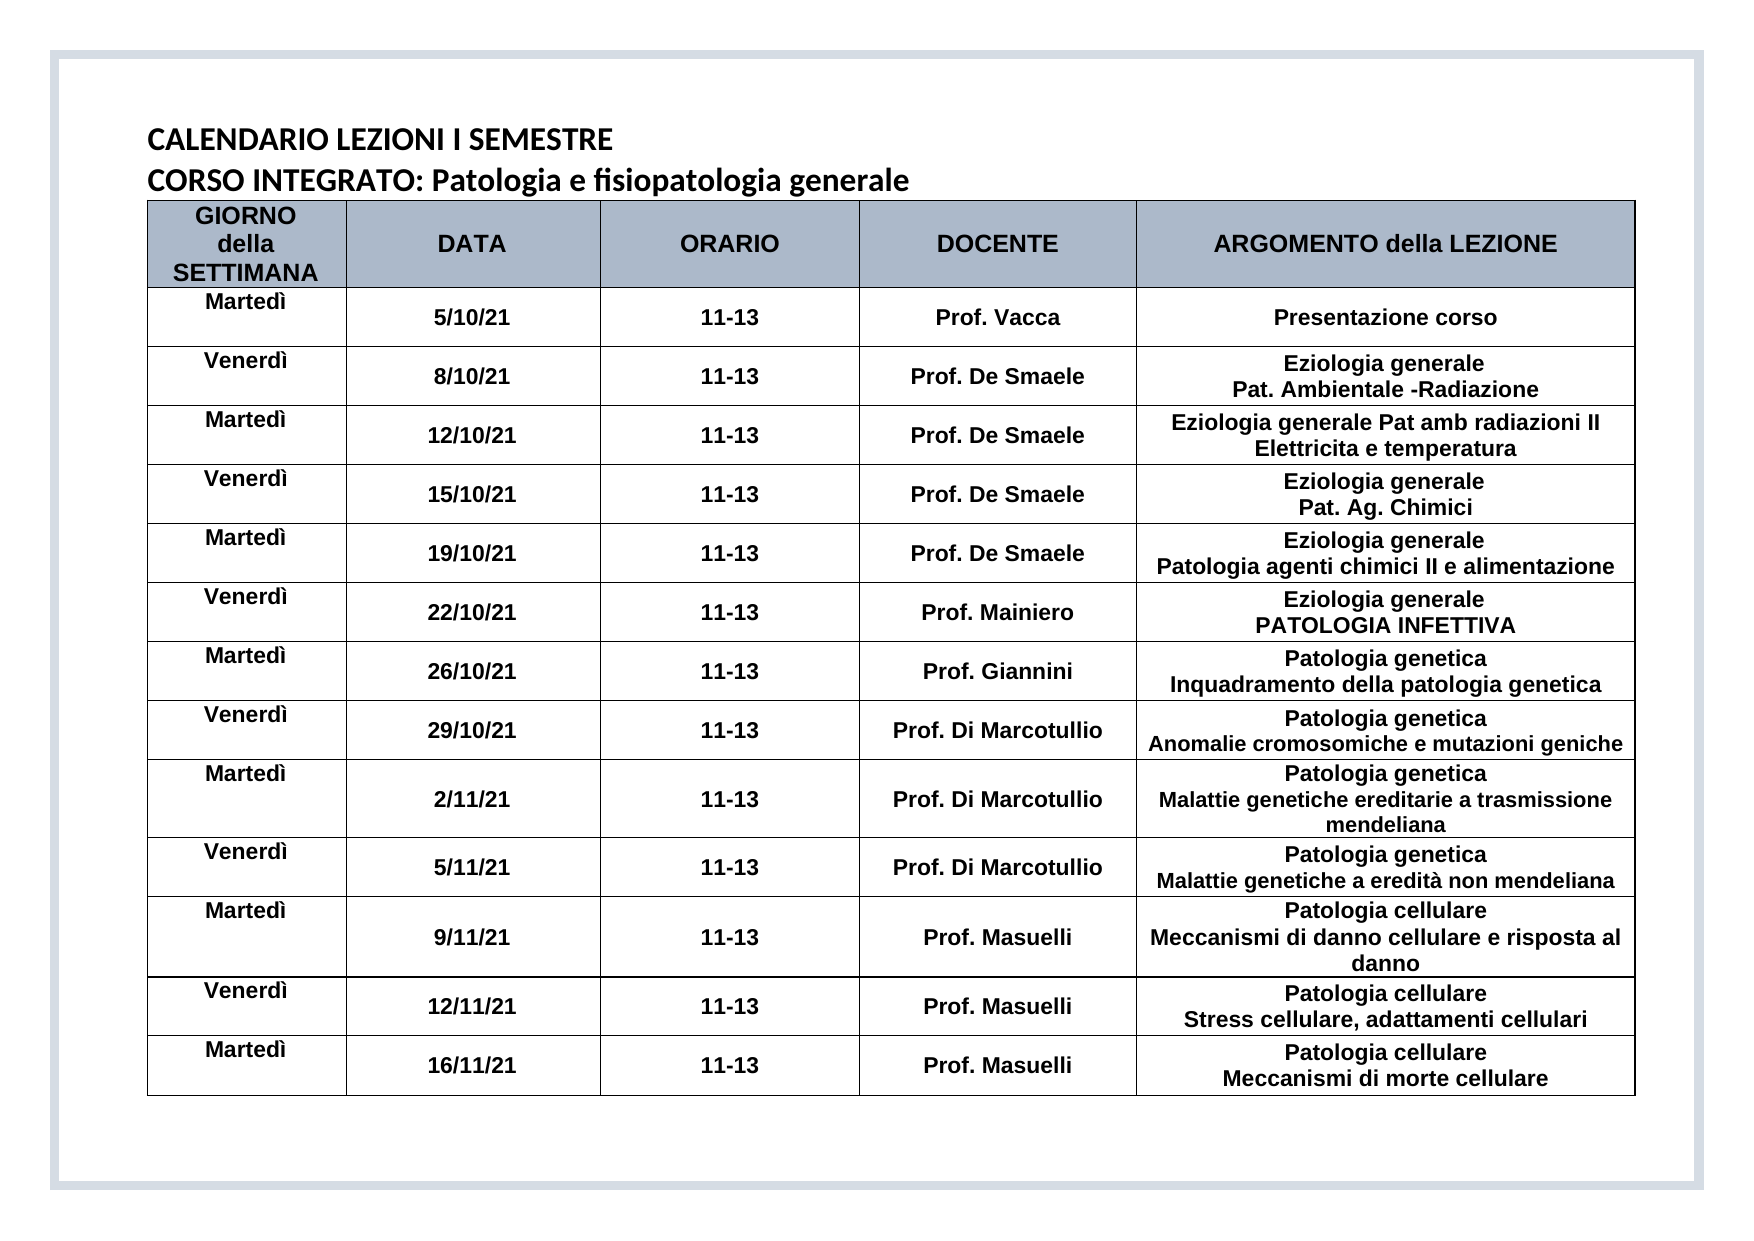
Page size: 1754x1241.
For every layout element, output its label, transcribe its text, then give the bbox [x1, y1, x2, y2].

table_cell 5/10/21 [347, 288, 600, 346]
table_cell 11-13 [601, 760, 859, 837]
table_header ORARIO [601, 201, 859, 287]
table_cell Venerdì [148, 583, 346, 641]
table_cell Eziologia generale PATOLOGIA INFETTIVA [1137, 583, 1634, 641]
table_cell 11-13 [601, 897, 859, 976]
table_cell 2/11/21 [347, 760, 600, 837]
table_cell 8/10/21 [347, 347, 600, 405]
table_cell Prof. Di Marcotullio [860, 701, 1136, 759]
table_cell Venerdì [148, 838, 346, 896]
table_cell Eziologia generale Pat. Ambientale -Radiazione [1137, 347, 1634, 405]
text CALENDARIO LEZIONI I SEMESTRE [147, 118, 1636, 159]
table_cell Patologia genetica Anomalie cromosomiche e mutazioni geniche [1137, 701, 1634, 759]
table_cell Martedì [148, 642, 346, 700]
table_cell 11-13 [601, 524, 859, 582]
table_cell Martedì [148, 406, 346, 464]
table_cell Martedì [148, 1036, 346, 1094]
table_cell 22/10/21 [347, 583, 600, 641]
table_cell Prof. De Smaele [860, 524, 1136, 582]
table_cell 11-13 [601, 838, 859, 896]
table_cell Martedì [148, 288, 346, 346]
table_cell Patologia cellulare Meccanismi di danno cellulare e risposta al danno [1137, 897, 1634, 976]
table_cell Venerdì [148, 701, 346, 759]
table_cell Martedì [148, 760, 346, 837]
table_cell 11-13 [601, 978, 859, 1035]
table_header DOCENTE [860, 201, 1136, 287]
table_cell 29/10/21 [347, 701, 600, 759]
table_cell 9/11/21 [347, 897, 600, 976]
table_cell Prof. Masuelli [860, 978, 1136, 1035]
table_cell Prof. Giannini [860, 642, 1136, 700]
table_cell 16/11/21 [347, 1036, 600, 1094]
table_header GIORNO della SETTIMANA [148, 201, 346, 287]
table_header DATA [347, 201, 600, 287]
table_cell Prof. De Smaele [860, 347, 1136, 405]
table_cell Patologia genetica Malattie genetiche ereditarie a trasmissione mendeliana [1137, 760, 1634, 837]
table_cell Prof. De Smaele [860, 465, 1136, 523]
table_cell Patologia genetica Inquadramento della patologia genetica [1137, 642, 1634, 700]
table_cell Presentazione corso [1137, 288, 1634, 346]
table_cell Prof. Di Marcotullio [860, 760, 1136, 837]
table_cell 11-13 [601, 1036, 859, 1094]
table_cell 11-13 [601, 465, 859, 523]
table_cell 12/10/21 [347, 406, 600, 464]
table_cell Prof. Masuelli [860, 1036, 1136, 1094]
table_cell Prof. Masuelli [860, 897, 1136, 976]
table_cell 11-13 [601, 701, 859, 759]
table_cell Prof. Mainiero [860, 583, 1136, 641]
table_cell Patologia genetica Malattie genetiche a eredità non mendeliana [1137, 838, 1634, 896]
table_cell 11-13 [601, 347, 859, 405]
table_cell Martedì [148, 897, 346, 976]
table_cell Eziologia generale Patologia agenti chimici II e alimentazione [1137, 524, 1634, 582]
table_cell Prof. Vacca [860, 288, 1136, 346]
table_cell 12/11/21 [347, 978, 600, 1035]
table_cell 26/10/21 [347, 642, 600, 700]
table_cell Venerdì [148, 465, 346, 523]
table_header ARGOMENTO della LEZIONE [1137, 201, 1634, 287]
text CORSO INTEGRATO: Patologia e fisiopatologia generale [147, 159, 1636, 199]
table_cell 15/10/21 [347, 465, 600, 523]
table_cell Venerdì [148, 347, 346, 405]
table_cell Patologia cellulare Stress cellulare, adattamenti cellulari [1137, 978, 1634, 1035]
table_cell Eziologia generale Pat. Ag. Chimici [1137, 465, 1634, 523]
table_cell Patologia cellulare Meccanismi di morte cellulare [1137, 1036, 1634, 1094]
table_cell 11-13 [601, 406, 859, 464]
table_cell 11-13 [601, 642, 859, 700]
table_cell 5/11/21 [347, 838, 600, 896]
table_cell Eziologia generale Pat amb radiazioni II Elettricita e temperatura [1137, 406, 1634, 464]
table_cell Venerdì [148, 978, 346, 1035]
table_cell 11-13 [601, 583, 859, 641]
table_cell Prof. De Smaele [860, 406, 1136, 464]
table_cell Martedì [148, 524, 346, 582]
table_cell 19/10/21 [347, 524, 600, 582]
table_cell Prof. Di Marcotullio [860, 838, 1136, 896]
table_cell 11-13 [601, 288, 859, 346]
